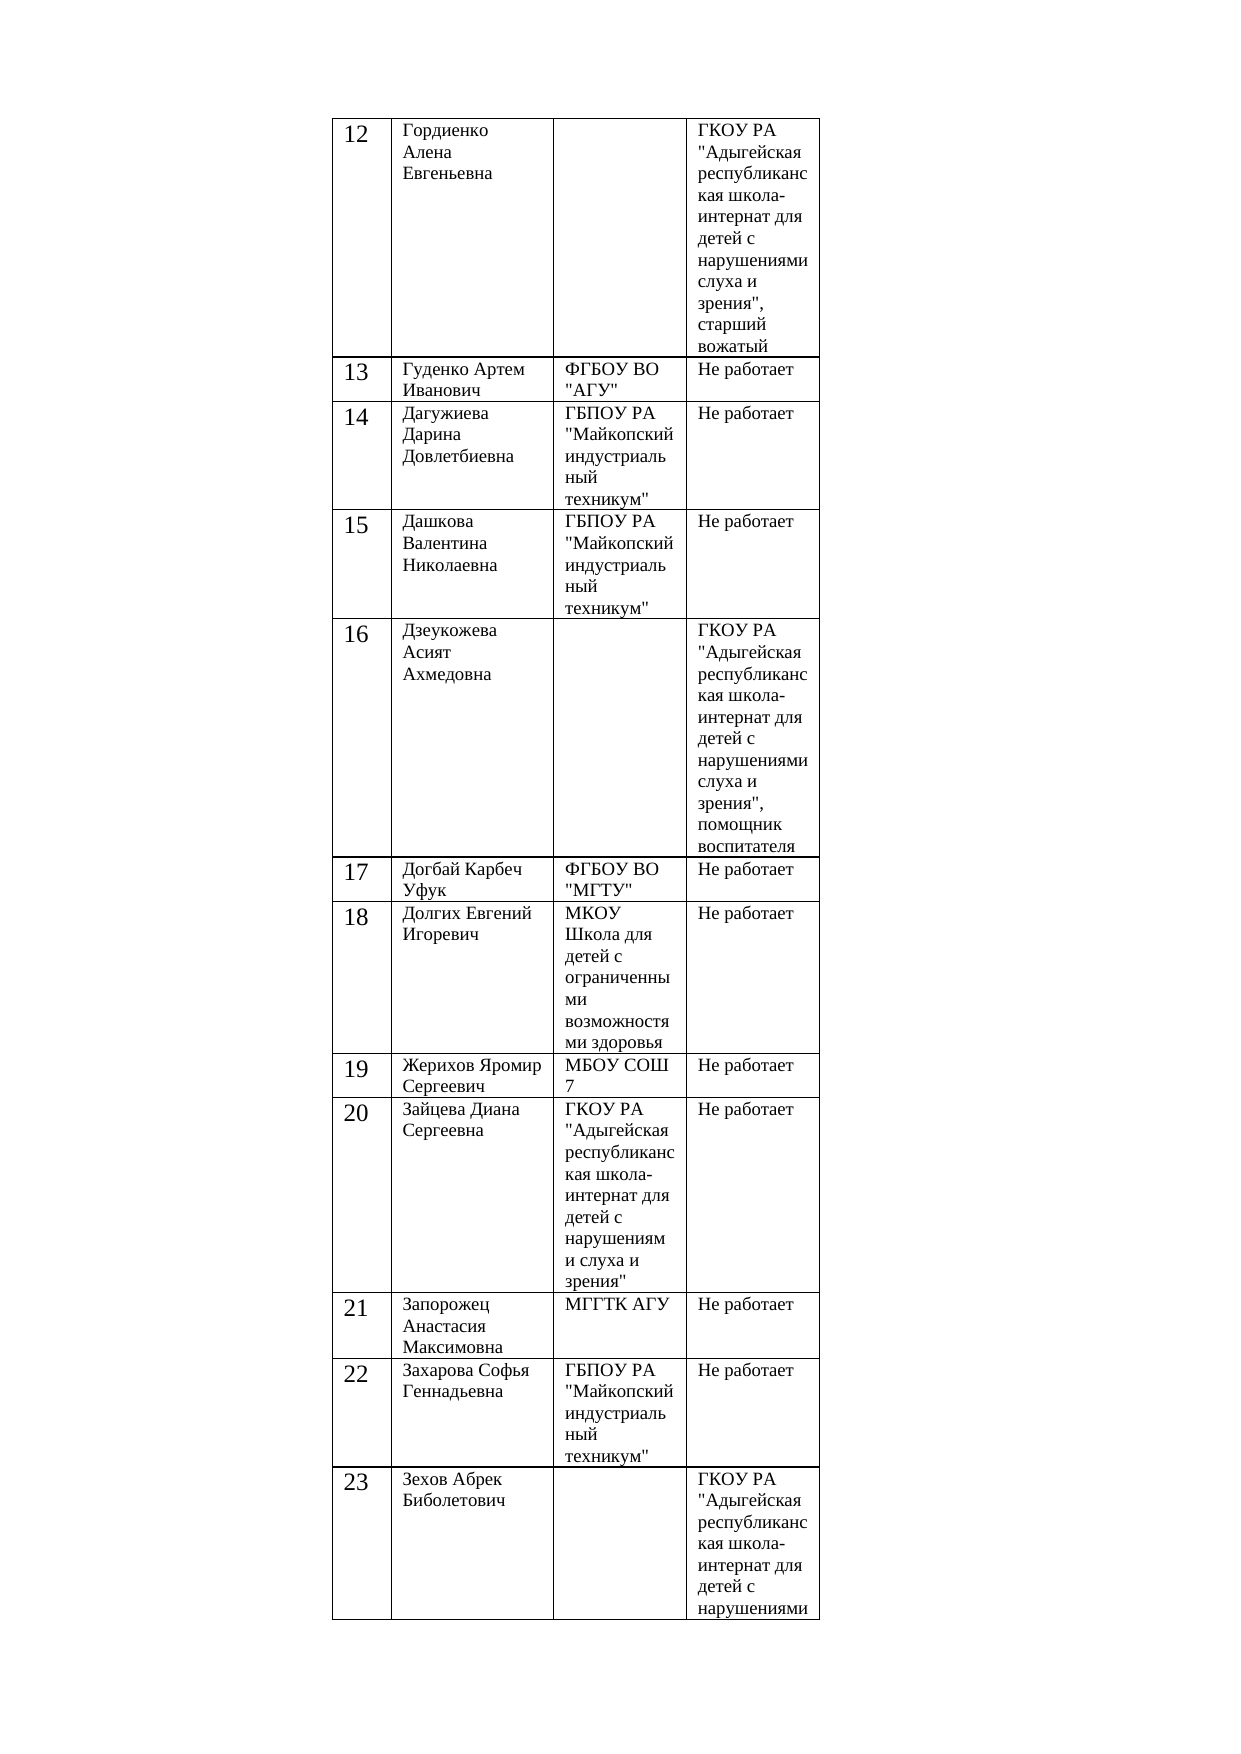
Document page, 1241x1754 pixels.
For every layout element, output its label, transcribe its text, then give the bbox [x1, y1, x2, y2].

table_cell Не работает [687, 858, 819, 901]
table_cell МБОУ СОШ 7 [554, 1054, 686, 1097]
table_cell 23 [333, 1468, 391, 1618]
table_cell МКОУ Школа для детей с ограниченными возможностями здоровья [554, 902, 686, 1053]
table_cell ГБПОУ РА "Майкопский индустриальный техникум" [554, 510, 686, 618]
table_cell ГБПОУ РА "Майкопский индустриальный техникум" [554, 1359, 686, 1466]
table_cell Долгих Евгений Игоревич [392, 902, 553, 1053]
table_cell Гуденко Артем Иванович [392, 358, 553, 401]
table_cell 20 [333, 1098, 391, 1292]
table_cell Не работает [687, 902, 819, 1053]
table_cell 21 [333, 1293, 391, 1358]
table_cell Догбай Карбеч Уфук [392, 858, 553, 901]
table_cell Не работает [687, 1293, 819, 1358]
table_cell Не работает [687, 510, 819, 618]
table_cell 18 [333, 902, 391, 1053]
table_cell МГГТК АГУ [554, 1293, 686, 1358]
table_cell Не работает [687, 358, 819, 401]
table_cell ГБПОУ РА "Майкопский индустриальный техникум" [554, 402, 686, 509]
table_cell Зайцева Диана Сергеевна [392, 1098, 553, 1292]
table_cell Гордиенко Алена Евгеньевна [392, 119, 553, 356]
table_cell Не работает [687, 1359, 819, 1466]
table_cell [554, 619, 686, 856]
table_cell 14 [333, 402, 391, 509]
table_cell 22 [333, 1359, 391, 1466]
table_cell ГКОУ РА "Адыгейская республиканская школа-интернат для детей с нарушениями слуха и зрения", старший вожатый [687, 119, 819, 356]
table_cell ГКОУ РА "Адыгейская республиканская школа-интернат для детей с нарушениями слуха и зрения", помощник воспитателя [687, 619, 819, 856]
table_cell Запорожец Анастасия Максимовна [392, 1293, 553, 1358]
table_cell 16 [333, 619, 391, 856]
table_cell 15 [333, 510, 391, 618]
table_cell Не работает [687, 402, 819, 509]
table_cell Захарова Софья Геннадьевна [392, 1359, 553, 1466]
table_cell Не работает [687, 1054, 819, 1097]
table_cell ГКОУ РА "Адыгейская республиканская школа-интернат для детей с нарушениями слуха и зрения" [554, 1098, 686, 1292]
table_cell ФГБОУ ВО "АГУ" [554, 358, 686, 401]
table_cell Не работает [687, 1098, 819, 1292]
table_cell Дагужиева Дарина Довлетбиевна [392, 402, 553, 509]
table_cell Дзеукожева Асият Ахмедовна [392, 619, 553, 856]
table_cell Жерихов Яромир Сергеевич [392, 1054, 553, 1097]
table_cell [392, 1468, 553, 1618]
table_cell 13 [333, 358, 391, 401]
table_cell 12 [333, 119, 391, 356]
table_cell [554, 119, 686, 356]
table_cell Дашкова Валентина Николаевна [392, 510, 553, 618]
table_cell ФГБОУ ВО "МГТУ" [554, 858, 686, 901]
table_cell 19 [333, 1054, 391, 1097]
table_cell 17 [333, 858, 391, 901]
table_cell [554, 1468, 686, 1618]
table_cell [687, 1468, 819, 1618]
